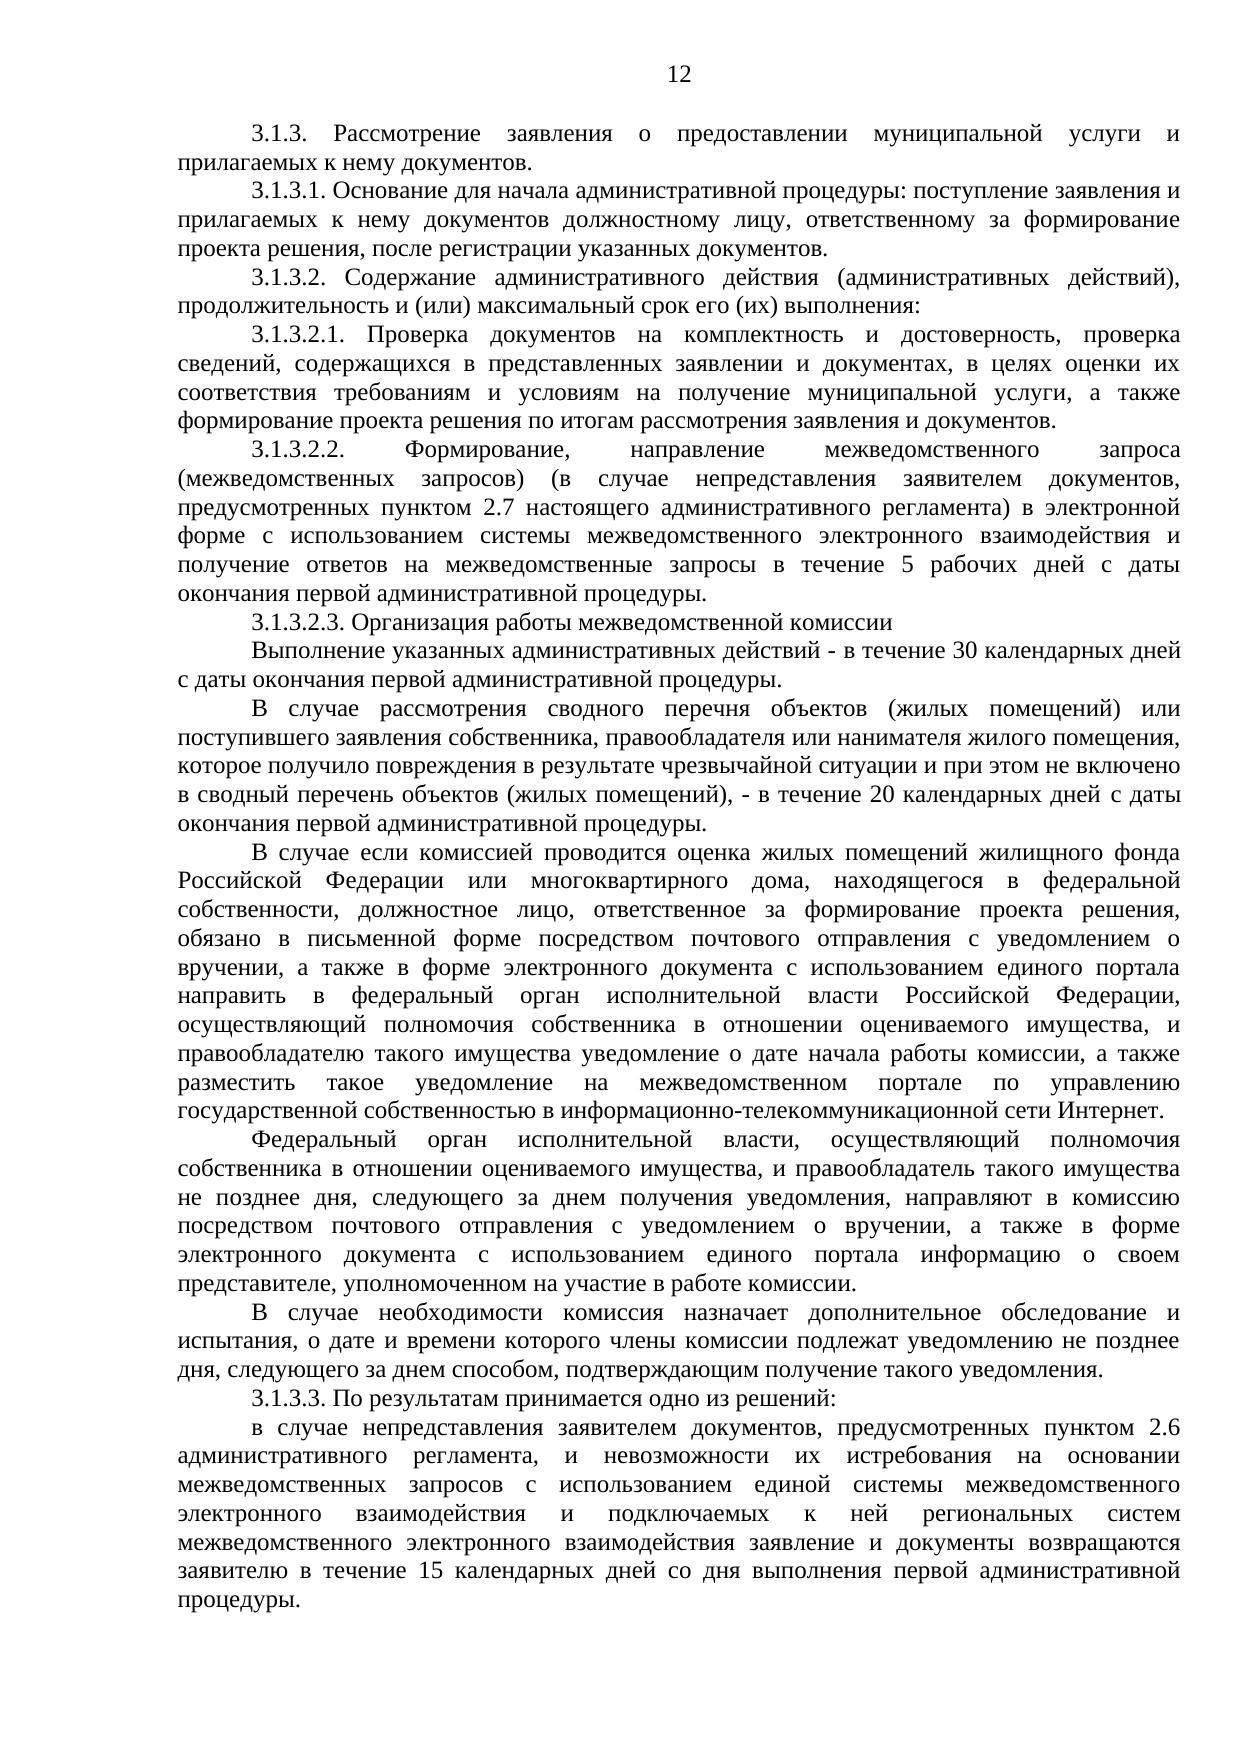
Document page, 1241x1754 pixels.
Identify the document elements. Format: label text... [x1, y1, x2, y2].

text 3.1.3.2. Содержание административного действия (административных действий), продолжительность и (или) максимальный срок его (их) выполнения: [177, 262, 1181, 319]
text В случае если комиссией проводится оценка жилых помещений жилищного фонда Российской Федерации или многоквартирного дома, находящегося в федеральной собственности, должностное лицо, ответственное за формирование проекта решения, обязано в письменной форме посредством почтового отправления с уведомлением о вручении, а также в форме электронного документа с использованием единого портала направить в федеральный орган исполнительной власти Российской Федерации, осуществляющий полномочия собственника в отношении оцениваемого имущества, и правообладателю такого имущества уведомление о дате начала работы комиссии, а также разместить такое уведомление на межведомственном портале по управлению государственной собственностью в информационно-телекоммуникационной сети Интернет. [177, 837, 1181, 1124]
text 3.1.3.3. По результатам принимается одно из решений: [177, 1383, 1181, 1412]
text 3.1.3.2.2. Формирование, направление межведомственного запроса (межведомственных запросов) (в случае непредставления заявителем документов, предусмотренных пунктом 2.7 настоящего административного регламента) в электронной форме с использованием системы межведомственного электронного взаимодействия и получение ответов на межведомственные запросы в течение 5 рабочих дней с даты окончания первой административной процедуры. [177, 434, 1181, 607]
text Федеральный орган исполнительной власти, осуществляющий полномочия собственника в отношении оцениваемого имущества, и правообладатель такого имущества не позднее дня, следующего за днем получения уведомления, направляют в комиссию посредством почтового отправления с уведомлением о вручении, а также в форме электронного документа с использованием единого портала информацию о своем представителе, уполномоченном на участие в работе комиссии. [177, 1124, 1181, 1297]
text 3.1.3. Рассмотрение заявления о предоставлении муниципальной услуги и прилагаемых к нему документов. [177, 118, 1181, 176]
text 3.1.3.2.3. Организация работы межведомственной комиссии [177, 607, 1181, 636]
text Выполнение указанных административных действий - в течение 30 календарных дней с даты окончания первой административной процедуры. [177, 636, 1181, 693]
text 3.1.3.2.1. Проверка документов на комплектность и достоверность, проверка сведений, содержащихся в представленных заявлении и документах, в целях оценки их соответствия требованиям и условиям на получение муниципальной услуги, а также формирование проекта решения по итогам рассмотрения заявления и документов. [177, 319, 1181, 434]
text В случае необходимости комиссия назначает дополнительное обследование и испытания, о дате и времени которого члены комиссии подлежат уведомлению не позднее дня, следующего за днем способом, подтверждающим получение такого уведомления. [177, 1297, 1181, 1383]
title 3.1.3.1. Основание для начала административной процедуры: поступление заявления и прилагаемых к нему документов должностному лицу, ответственному за формирование проекта решения, после регистрации указанных документов. [177, 176, 1181, 262]
text в случае непредставления заявителем документов, предусмотренных пунктом 2.6 административного регламента, и невозможности их истребования на основании межведомственных запросов с использованием единой системы межведомственного электронного взаимодействия и подключаемых к ней региональных систем межведомственного электронного взаимодействия заявление и документы возвращаются заявителю в течение 15 календарных дней со дня выполнения первой административной процедуры. [177, 1412, 1181, 1613]
text В случае рассмотрения сводного перечня объектов (жилых помещений) или поступившего заявления собственника, правообладателя или нанимателя жилого помещения, которое получило повреждения в результате чрезвычайной ситуации и при этом не включено в сводный перечень объектов (жилых помещений), - в течение 20 календарных дней с даты окончания первой административной процедуры. [177, 693, 1181, 837]
